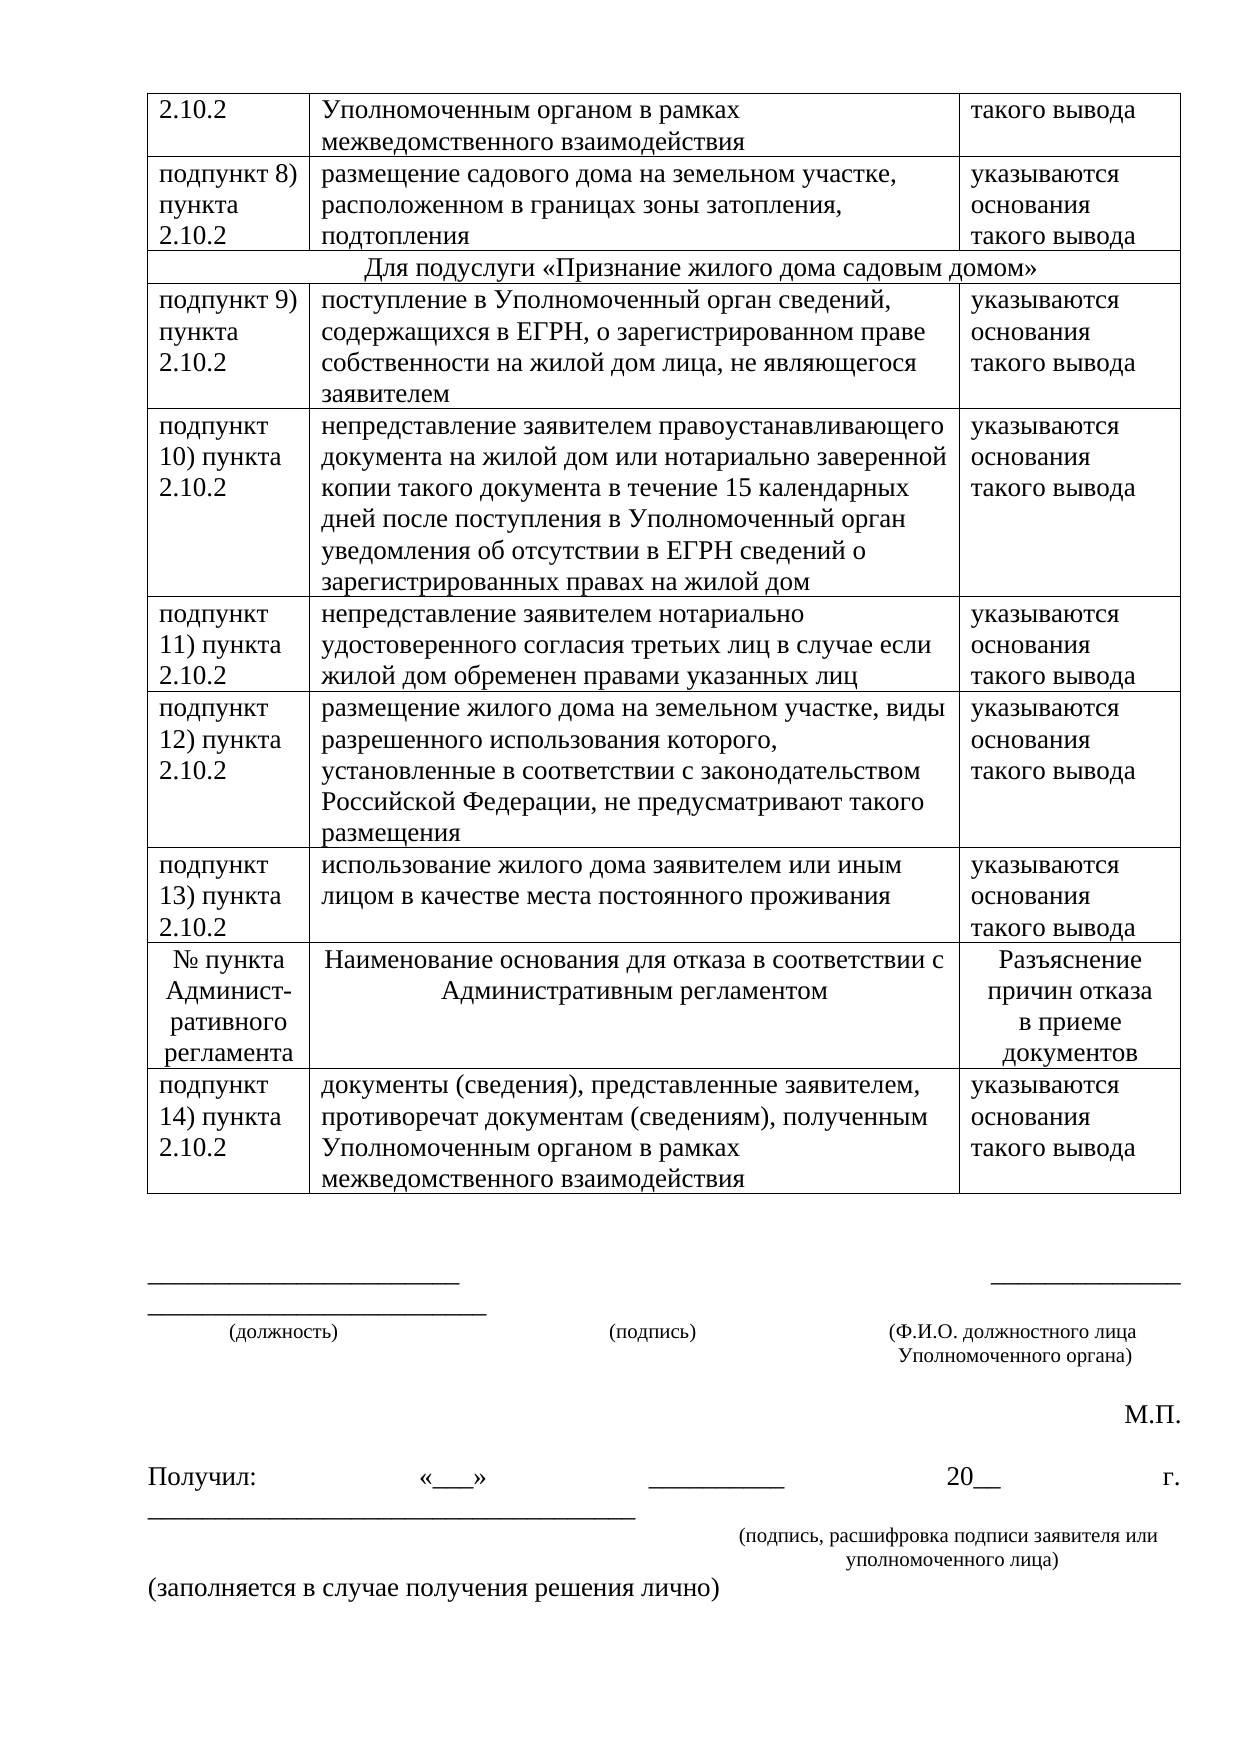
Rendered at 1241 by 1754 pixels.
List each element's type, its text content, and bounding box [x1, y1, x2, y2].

text Уполномоченного органа) [148, 1343, 1181, 1367]
text М.П. [148, 1398, 1181, 1429]
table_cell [310, 94, 959, 156]
text (подпись, расшифровка подписи заявителя или [148, 1522, 1181, 1547]
text _______________________ ______________ _________________________ [148, 1256, 1181, 1319]
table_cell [960, 94, 1180, 156]
table_cell подпункт 13) пункта 2.10.2 [148, 848, 309, 942]
table_cell подпункт 12) пункта 2.10.2 [148, 692, 309, 847]
table_cell указываются основания такого вывода [960, 409, 1180, 596]
table_cell подпункт 10) пункта 2.10.2 [148, 409, 309, 596]
table_cell Для подуслуги «Признание жилого дома садовым домом» [148, 251, 1180, 282]
table_cell непредставление заявителем правоустанавливающего документа на жилой дом или нотариально заверенной копии такого документа в течение 15 календарных дней после поступления в Уполномоченный орган уведомления об отсутствии в ЕГРН сведений о зарегистрированных правах на жилой дом [310, 409, 959, 596]
table_cell подпункт 14) пункта 2.10.2 [148, 1069, 309, 1193]
table_cell подпункт 9) пункта 2.10.2 [148, 284, 309, 408]
table_cell указываются основания такого вывода [960, 597, 1180, 691]
text (заполняется в случае получения решения лично) [148, 1571, 1181, 1602]
table_cell поступление в Уполномоченный орган сведений, содержащихся в ЕГРН, о зарегистрированном праве собственности на жилой дом лица, не являющегося заявителем [310, 284, 959, 408]
table_cell подпункт 8) пункта 2.10.2 [148, 157, 309, 250]
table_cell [148, 94, 309, 156]
text (должность) (подпись) (Ф.И.О. должностного лица [148, 1319, 1181, 1343]
table_cell Разъяснение причин отказа в приеме документов [960, 943, 1180, 1067]
table_cell указываются основания такого вывода [960, 848, 1180, 942]
table_cell подпункт 11) пункта 2.10.2 [148, 597, 309, 691]
table_cell указываются основания такого вывода [960, 1069, 1180, 1193]
table_cell использование жилого дома заявителем или иным лицом в качестве места постоянного проживания [310, 848, 959, 942]
table_cell Наименование основания для отказа в соответствии с Административным регламентом [310, 943, 959, 1067]
table_cell непредставление заявителем нотариально удостоверенного согласия третьих лиц в случае если жилой дом обременен правами указанных лиц [310, 597, 959, 691]
table_cell размещение садового дома на земельном участке, расположенном в границах зоны затопления, подтопления [310, 157, 959, 250]
text Получил: «___» __________ 20__ г. ____________________________________ [148, 1460, 1181, 1522]
table_cell указываются основания такого вывода [960, 284, 1180, 408]
table_cell размещение жилого дома на земельном участке, виды разрешенного использования которого, установленные в соответствии с законодательством Российской Федерации, не предусматривают такого размещения [310, 692, 959, 847]
text уполномоченного лица) [148, 1547, 1181, 1571]
table_cell № пункта Админист-ративного регламента [148, 943, 309, 1067]
table_cell указываются основания такого вывода [960, 157, 1180, 250]
table_cell указываются основания такого вывода [960, 692, 1180, 847]
